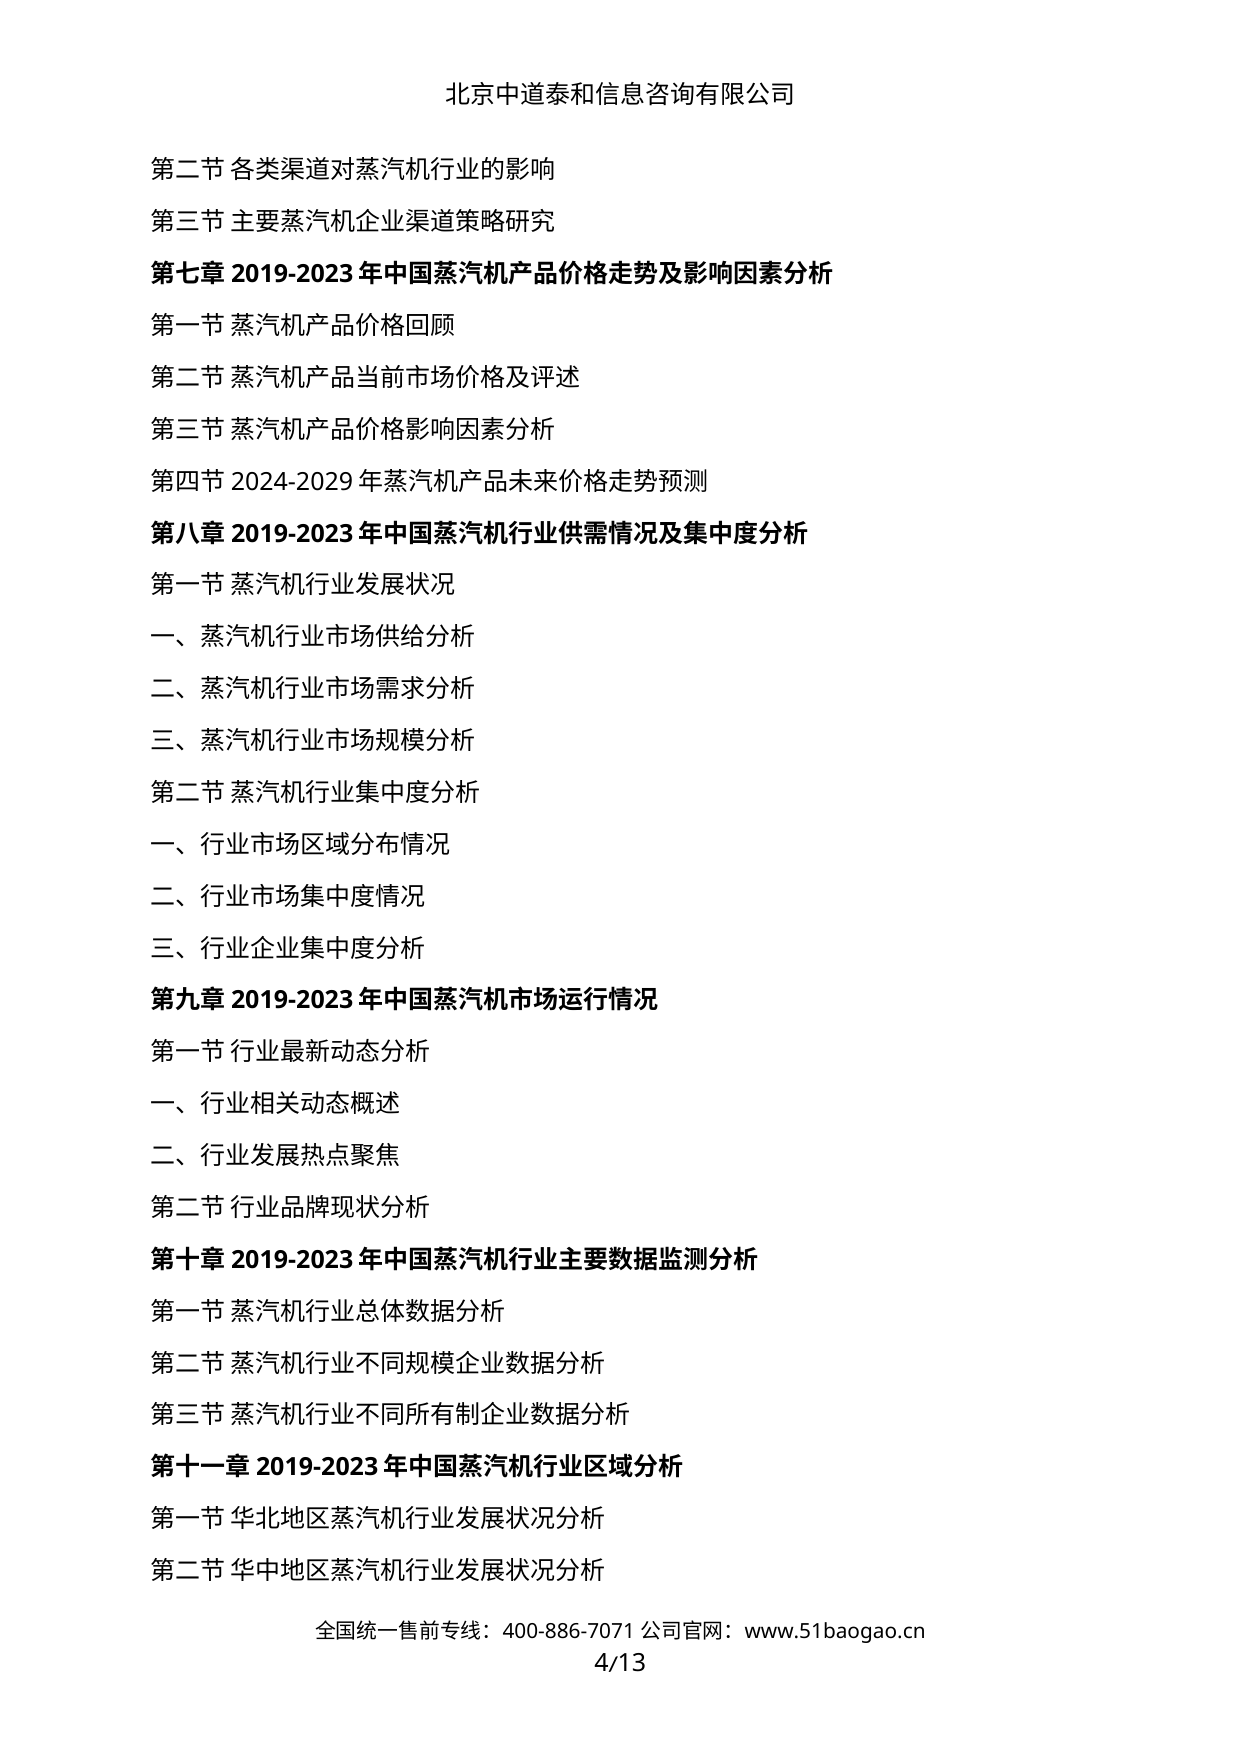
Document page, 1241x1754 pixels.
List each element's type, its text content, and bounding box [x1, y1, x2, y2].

text 第九章 2019-2023年中国蒸汽机市场运行情况 [150, 980, 1090, 1016]
text 第二节 各类渠道对蒸汽机行业的影响 [150, 150, 1090, 186]
text 三、蒸汽机行业市场规模分析 [150, 721, 1090, 757]
text 第三节 蒸汽机行业不同所有制企业数据分析 [150, 1395, 1090, 1431]
text 第四节 2024-2029年蒸汽机产品未来价格走势预测 [150, 461, 1090, 497]
text 二、行业发展热点聚焦 [150, 1136, 1090, 1172]
text 第一节 蒸汽机行业发展状况 [150, 565, 1090, 601]
text 第二节 行业品牌现状分析 [150, 1187, 1090, 1224]
text 第八章 2019-2023年中国蒸汽机行业供需情况及集中度分析 [150, 513, 1090, 549]
text 三、行业企业集中度分析 [150, 928, 1090, 964]
text 第二节 蒸汽机行业不同规模企业数据分析 [150, 1343, 1090, 1379]
text 第十一章 2019-2023年中国蒸汽机行业区域分析 [150, 1447, 1090, 1483]
text 第七章 2019-2023年中国蒸汽机产品价格走势及影响因素分析 [150, 254, 1090, 290]
text 第十章 2019-2023年中国蒸汽机行业主要数据监测分析 [150, 1239, 1090, 1276]
text 第一节 行业最新动态分析 [150, 1032, 1090, 1068]
text 二、行业市场集中度情况 [150, 876, 1090, 912]
text 第一节 蒸汽机行业总体数据分析 [150, 1291, 1090, 1327]
text 第一节 华北地区蒸汽机行业发展状况分析 [150, 1499, 1090, 1535]
text 二、蒸汽机行业市场需求分析 [150, 669, 1090, 705]
text 第一节 蒸汽机产品价格回顾 [150, 306, 1090, 342]
text 一、行业相关动态概述 [150, 1084, 1090, 1120]
text 第二节 华中地区蒸汽机行业发展状况分析 [150, 1551, 1090, 1587]
text 第三节 蒸汽机产品价格影响因素分析 [150, 409, 1090, 446]
text 一、行业市场区域分布情况 [150, 824, 1090, 861]
text 第二节 蒸汽机产品当前市场价格及评述 [150, 357, 1090, 394]
text 一、蒸汽机行业市场供给分析 [150, 617, 1090, 653]
text 第二节 蒸汽机行业集中度分析 [150, 772, 1090, 809]
text 第三节 主要蒸汽机企业渠道策略研究 [150, 202, 1090, 238]
